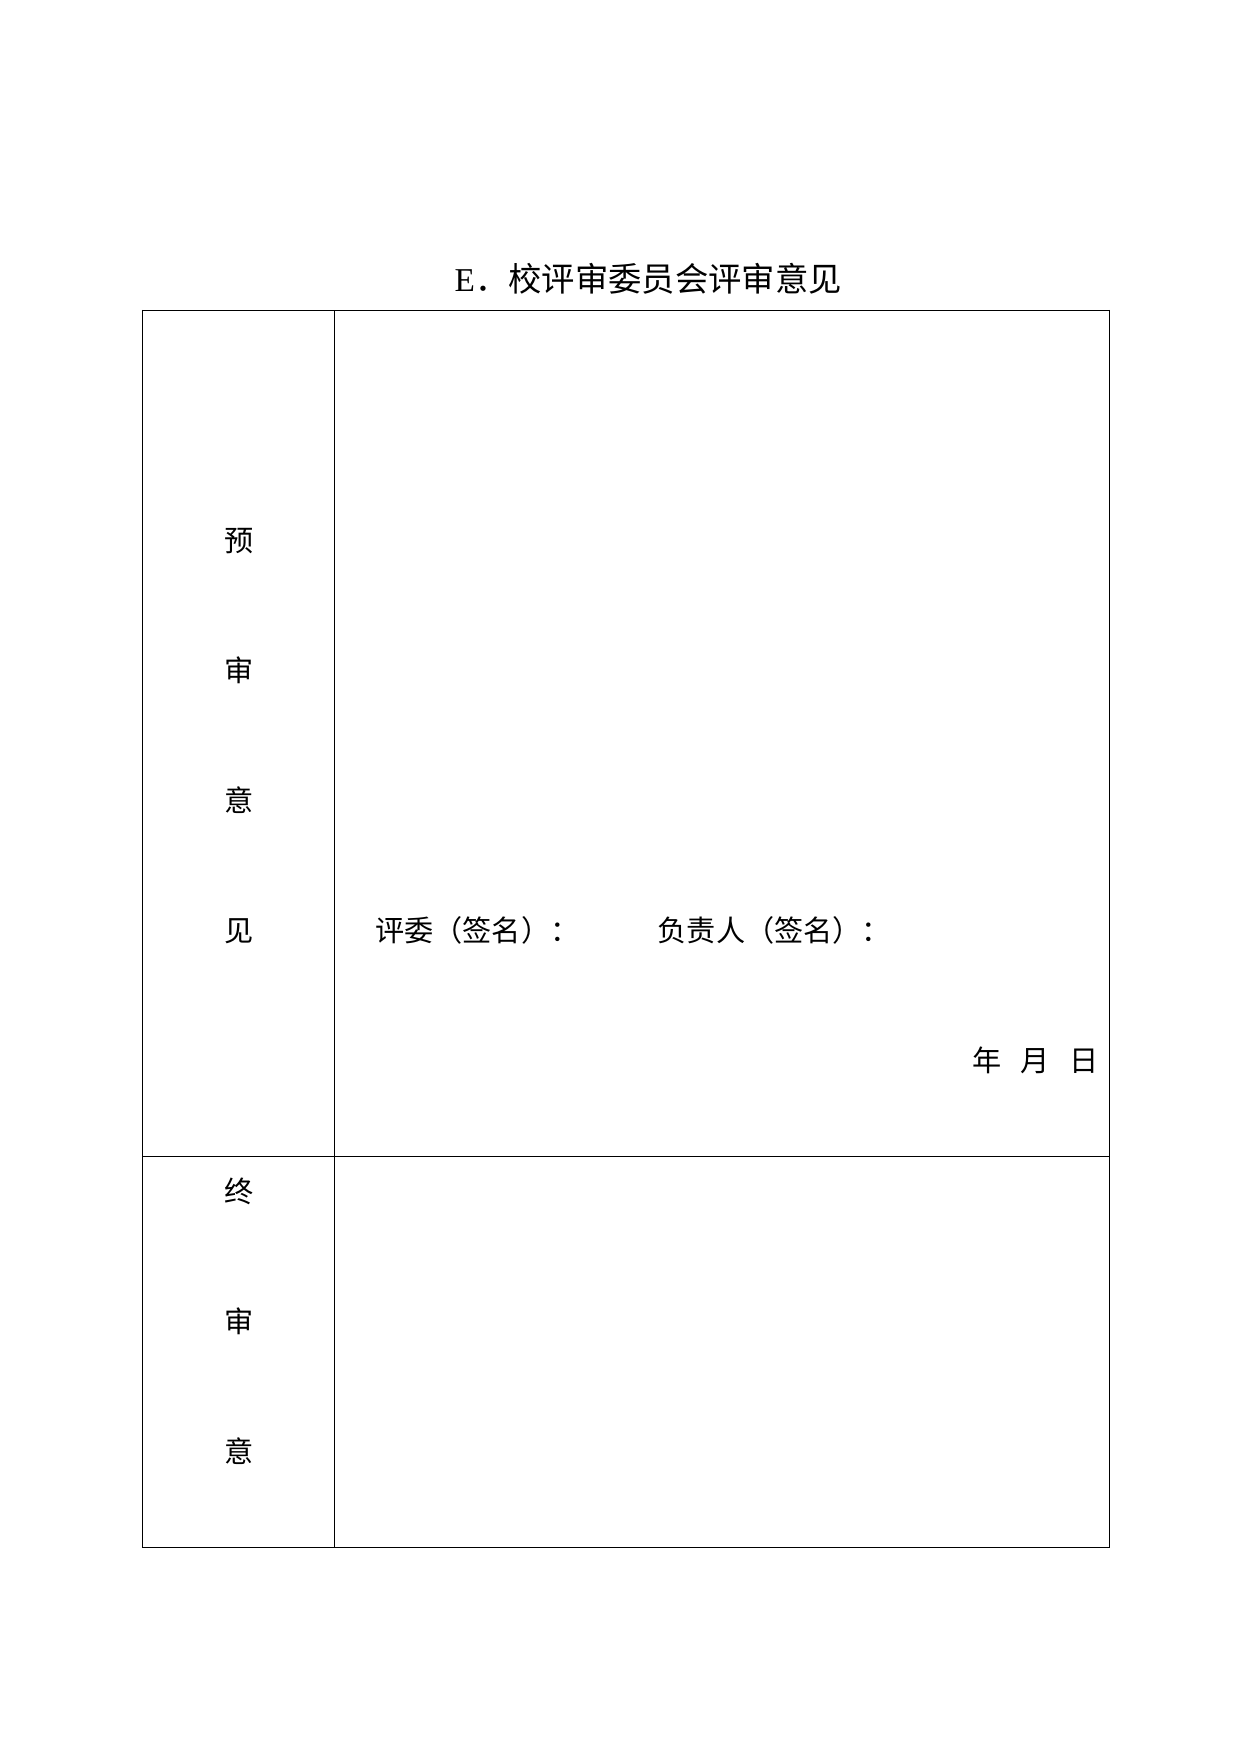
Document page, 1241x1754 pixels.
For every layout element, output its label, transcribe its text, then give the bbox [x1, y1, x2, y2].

table_header 评委（签名）： 负责人（签名）： 年 月 日 [335, 311, 1109, 1156]
table_cell 终 审 意 见 [143, 1157, 334, 1547]
table_header 预 审 意 见 [143, 311, 334, 1156]
text E．校评审委员会评审意见 [153, 245, 1098, 310]
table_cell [335, 1157, 1109, 1547]
